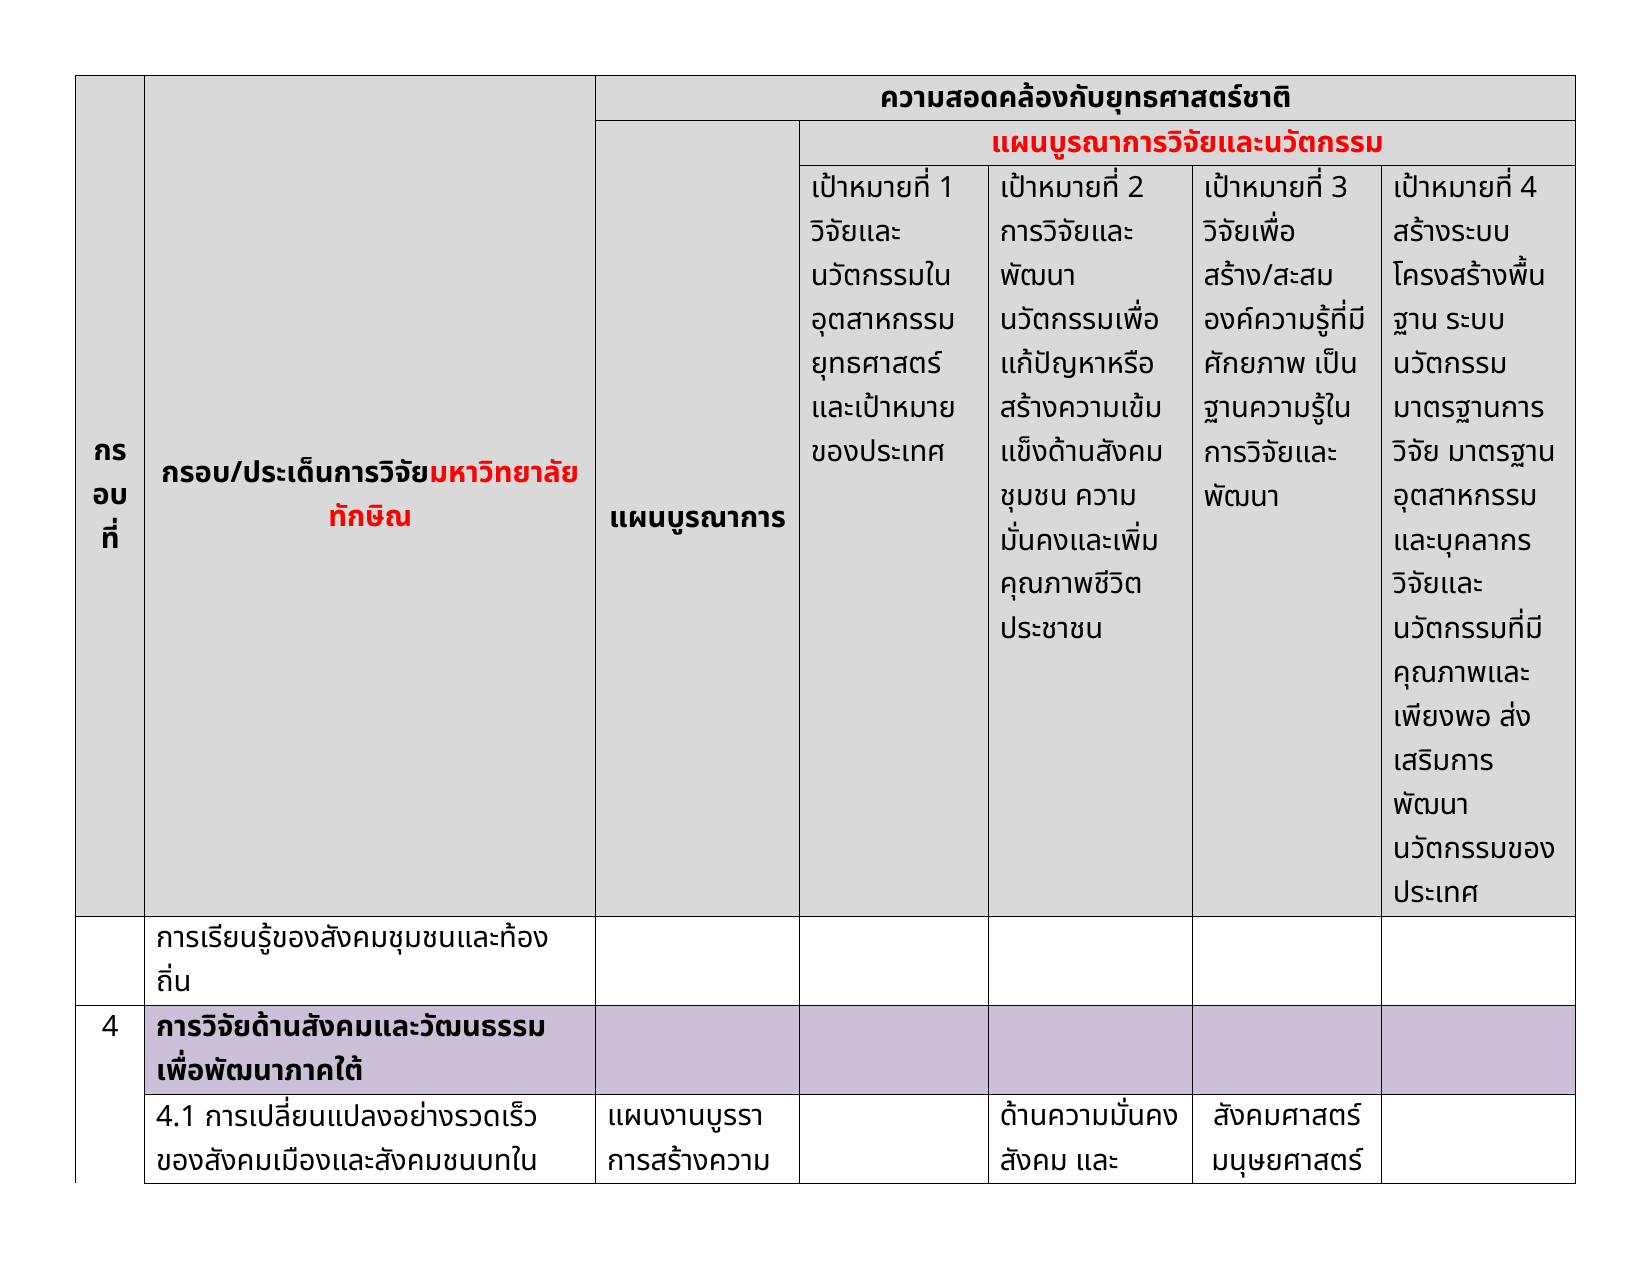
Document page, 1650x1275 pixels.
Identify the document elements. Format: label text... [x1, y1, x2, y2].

table_cell [76, 917, 144, 1005]
table_cell การวิจัยด้านสังคมและวัฒนธรรมเพื่อพัฒนาภาคใต้ [145, 1006, 595, 1094]
table_cell ด้านความมั่นคง สังคม และพัฒนาที่ยั่งยืน [989, 1095, 1192, 1183]
table_cell [1193, 1006, 1381, 1094]
table_cell เป้าหมายที่ 2 การวิจัยและพัฒนานวัตกรรมเพื่อแก้ปัญหาหรือสร้างความเข้มแข็งด้านสังคม ชุมชน ความมั่นคงและเพิ่มคุณภาพชีวิตประชาชน [989, 166, 1192, 916]
table_header กรอบ/ประเด็นการวิจัยมหาวิทยาลัยทักษิณ [145, 76, 595, 916]
table_header กรอบที่ [76, 76, 144, 916]
table_header ความสอดคล้องกับยุทธศาสตร์ชาติ [596, 76, 1575, 120]
table_cell [76, 1094, 144, 1183]
table_cell [1382, 1006, 1575, 1094]
table_cell 3.8 การวิจัยเพื่อพัฒนานวัตกรรมการเรียนรู้ที่เป็นต้นแบบทางการศึกษาหรือการเรียนรู้ของสังคมชุมชนและท้องถิ่น [145, 917, 595, 1005]
table_cell สังคมศาสตร์ มนุษยศาสตร์ [1193, 1095, 1381, 1183]
table_cell [800, 1006, 988, 1094]
table_cell แผนบูรณาการ [596, 121, 799, 916]
table_cell 4.1 การเปลี่ยนแปลงอย่างรวดเร็วของสังคมเมืองและสังคมชนบทในพื้นที่ภาคใต้ [145, 1095, 595, 1183]
table_cell แผนบูรณาการวิจัยและนวัตกรรม [800, 121, 1575, 165]
table_cell แผนงานบูรราการสร้างความเสมอภาค เพื่อรองรับสังคมผู้สูงอายุ (กระทรวงพัฒนาสังคมฯ) [596, 1095, 799, 1183]
table_cell เป้าหมายที่ 3 วิจัยเพื่อสร้าง/สะสมองค์ความรู้ที่มีศักยภาพ เป็นฐานความรู้ในการวิจัยและพัฒนา [1193, 166, 1381, 916]
table_cell [800, 1095, 988, 1183]
table_cell [596, 1006, 799, 1094]
table_cell [1382, 1095, 1575, 1183]
table_cell เป้าหมายที่ 1 วิจัยและนวัตกรรมในอุตสาหกรรมยุทธศาสตร์และเป้าหมายของประเทศ [800, 166, 988, 916]
table_cell [989, 1006, 1192, 1094]
table_cell 4 [76, 1006, 144, 1094]
